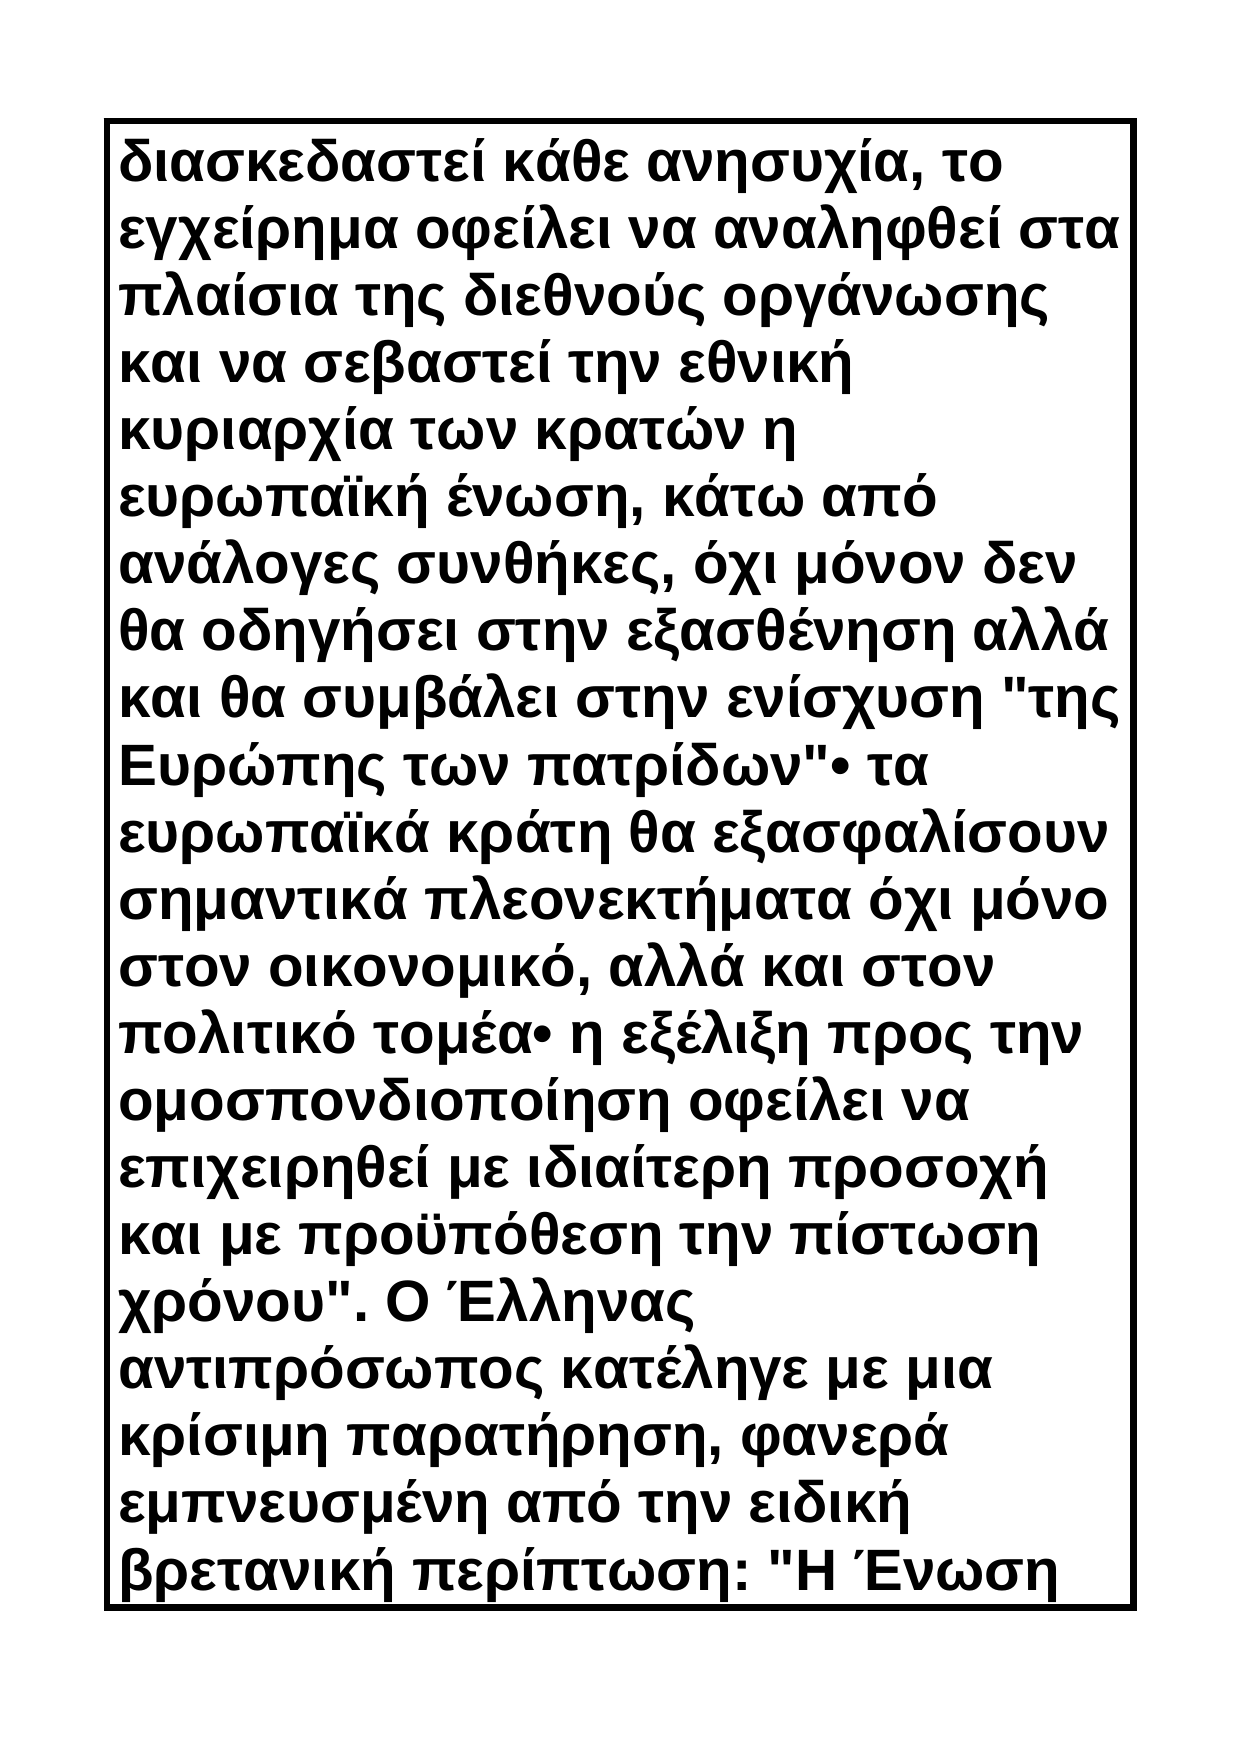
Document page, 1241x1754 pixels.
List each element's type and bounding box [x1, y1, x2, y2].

text [110, 124, 1130, 1604]
